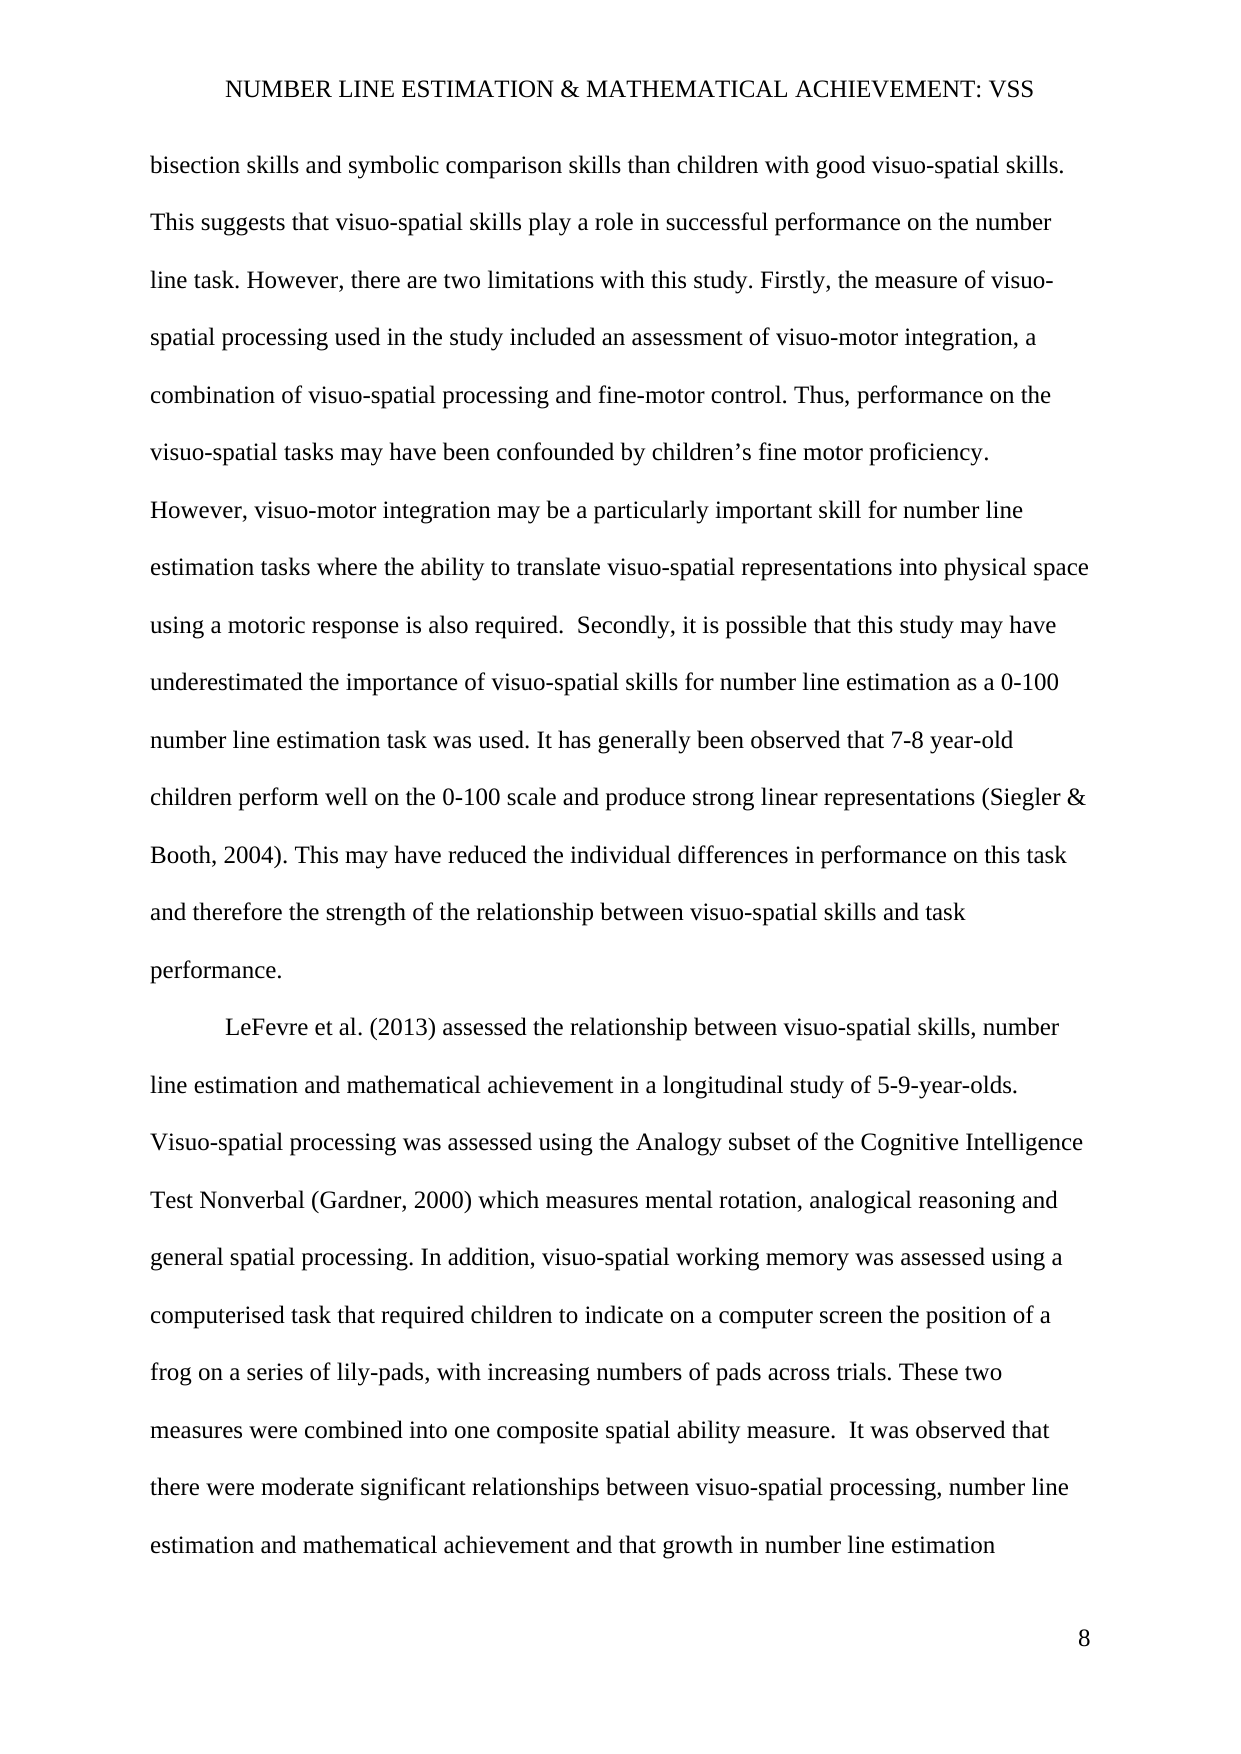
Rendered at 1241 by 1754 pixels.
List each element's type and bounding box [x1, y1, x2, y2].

text [150, 1012, 1090, 1559]
text [150, 150, 1090, 984]
